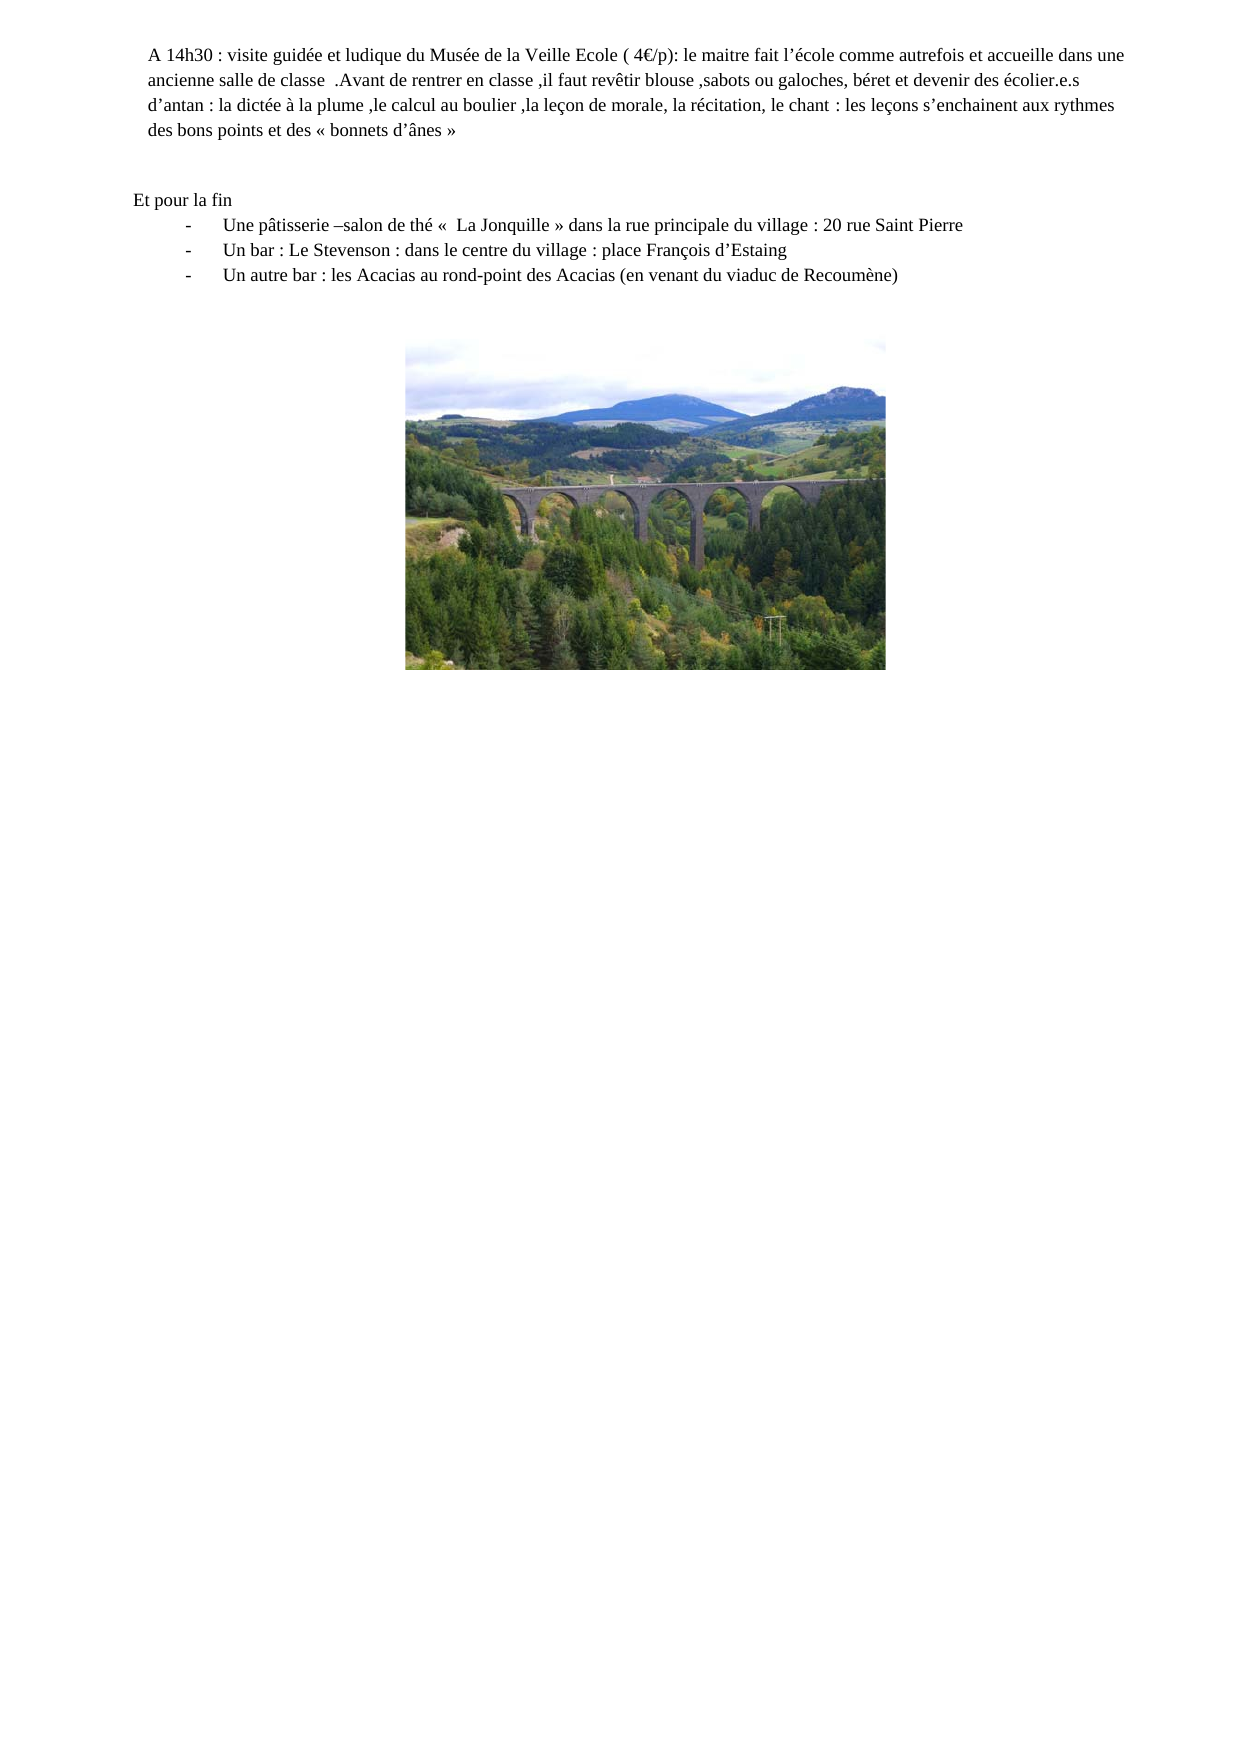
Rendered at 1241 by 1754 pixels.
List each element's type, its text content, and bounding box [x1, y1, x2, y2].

list Un autre bar : les Acacias au rond-point des Acacias (en venant du viaduc de Recoumène) [185, 263, 1137, 285]
list Une pâtisserie –salon de thé « La Jonquille » dans la rue principale du village : 20 rue Saint Pierre [185, 214, 1137, 236]
text A 14h30 : visite guidée et ludique du Musée de la Veille Ecole ( 4€/p): le maitre fait l’école comme autrefois et accueille dans une ancienne salle de classe .Avant de rentrer en classe ,il faut revêtir blouse ,sabots ou galoches, béret et devenir des écolier.e.s d’antan : la dictée à la plume ,le calcul au boulier ,la leçon de morale, la récitation, le chant : les leçons s’enchainent aux rythmes des bons points et des « bonnets d’ânes » [148, 44, 1137, 140]
list Un bar : Le Stevenson : dans le centre du village : place François d’Estaing [185, 239, 1137, 260]
picture [405, 309, 886, 670]
list Et pour la fin [118, 189, 1137, 211]
